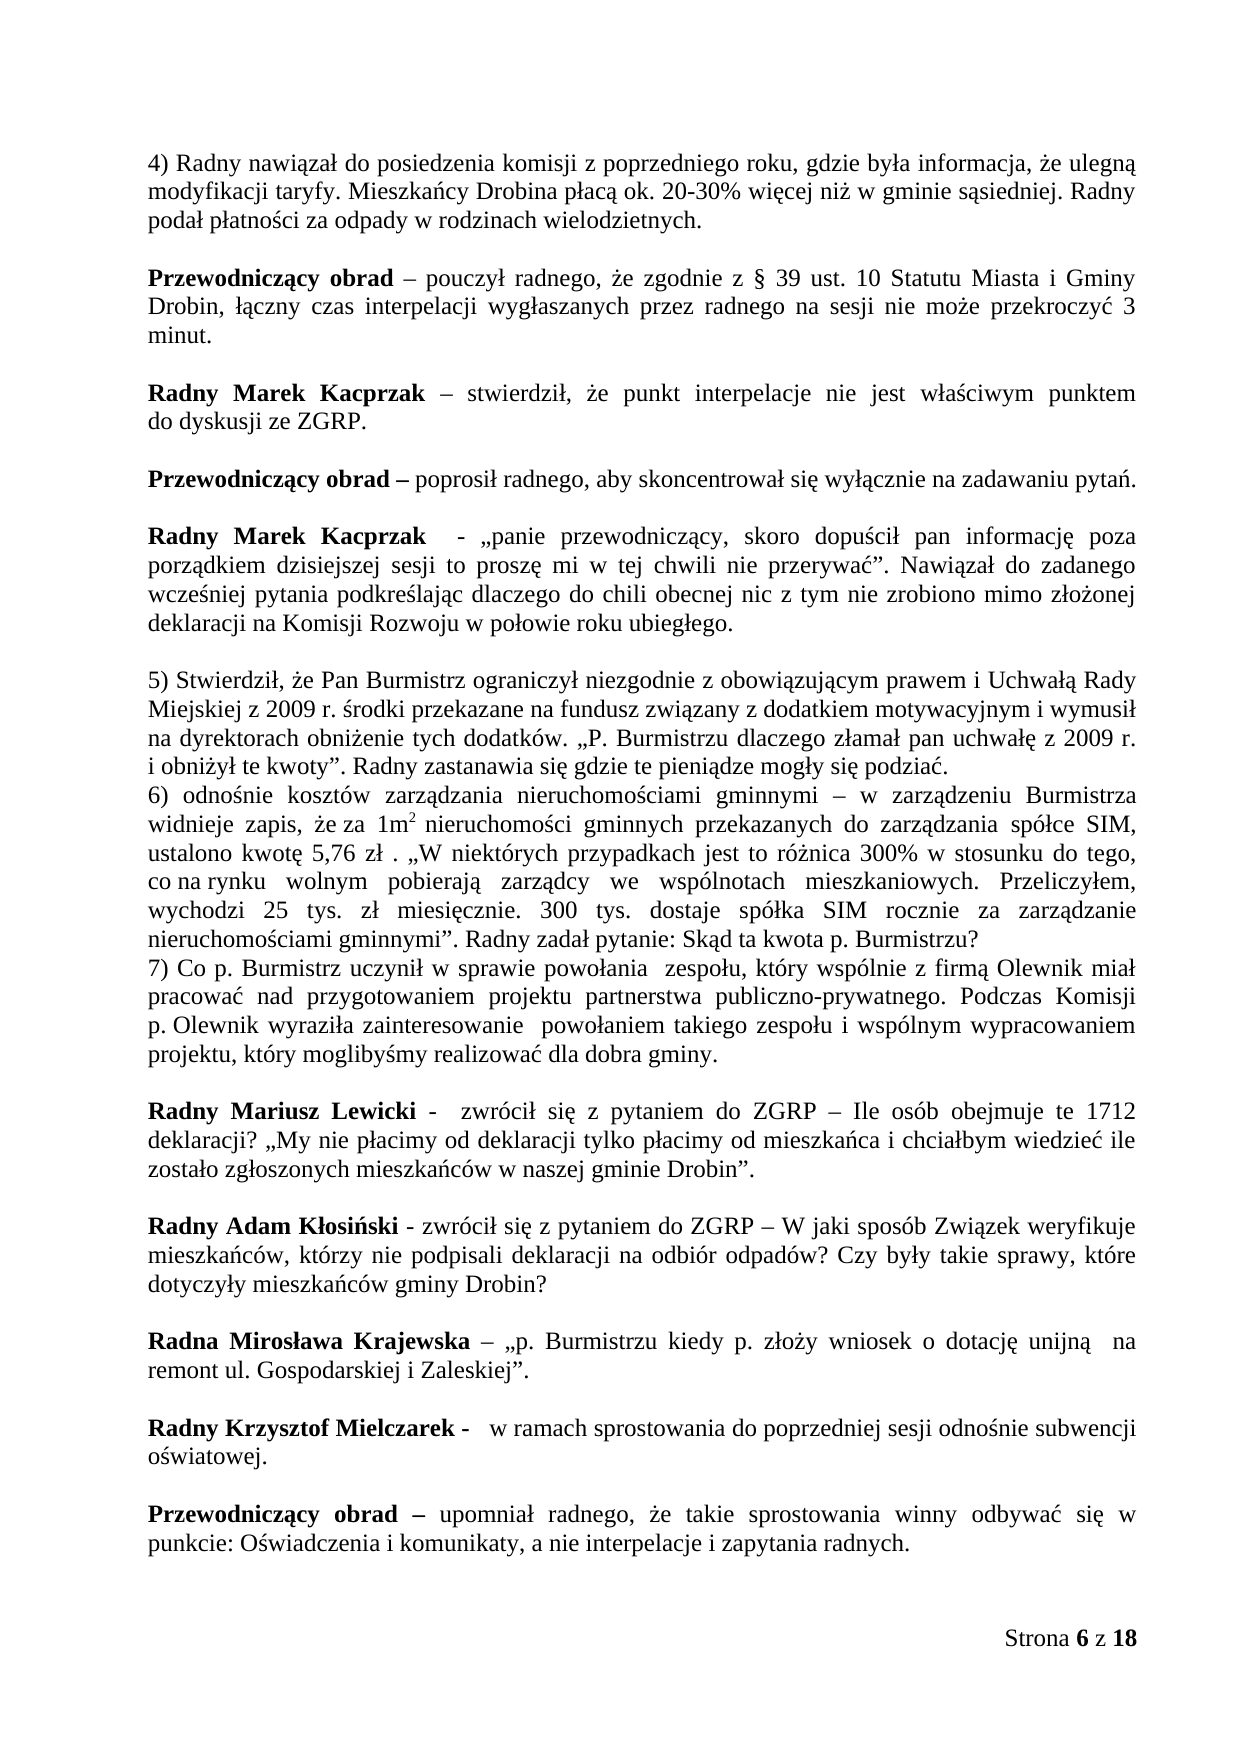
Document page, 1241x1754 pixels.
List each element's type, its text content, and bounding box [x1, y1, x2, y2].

text Radny Marek Kacprzak – stwierdził, że punkt interpelacje nie jest właściwym punktem do dyskusji ze ZGRP. [148, 378, 1137, 435]
text Przewodniczący obrad – poprosił radnego, aby skoncentrował się wyłącznie na zadawaniu pytań. [148, 464, 1137, 493]
text 4) Radny nawiązał do posiedzenia komisji z poprzedniego roku, gdzie była informacja, że ulegną modyfikacji taryfy. Mieszkańcy Drobina płacą ok. 20-30% więcej niż w gminie sąsiedniej. Radny podał płatności za odpady w rodzinach wielodzietnych. [148, 148, 1137, 234]
text 5) Stwierdził, że Pan Burmistrz ograniczył niezgodnie z obowiązującym prawem i Uchwałą Rady Miejskiej z 2009 r. środki przekazane na fundusz związany z dodatkiem motywacyjnym i wymusił na dyrektorach obniżenie tych dodatków. „P. Burmistrzu dlaczego złamał pan uchwałę z 2009 r. i obniżył te kwoty”. Radny zastanawia się gdzie te pieniądze mogły się podziać. [148, 665, 1137, 780]
text Przewodniczący obrad – pouczył radnego, że zgodnie z § 39 ust. 10 Statutu Miasta i Gminy Drobin, łączny czas interpelacji wygłaszanych przez radnego na sesji nie może przekroczyć 3 minut. [148, 263, 1137, 349]
text Przewodniczący obrad – upomniał radnego, że takie sprostowania winny odbywać się w punkcie: Oświadczenia i komunikaty, a nie interpelacje i zapytania radnych. [148, 1499, 1137, 1556]
text Radny Mariusz Lewicki - zwrócił się z pytaniem do ZGRP – Ile osób obejmuje te 1712 deklaracji? „My nie płacimy od deklaracji tylko płacimy od mieszkańca i chciałbym wiedzieć ile zostało zgłoszonych mieszkańców w naszej gminie Drobin”. [148, 1096, 1137, 1183]
text 6) odnośnie kosztów zarządzania nieruchomościami gminnymi – w zarządzeniu Burmistrza widnieje zapis, że za 1m2 nieruchomości gminnych przekazanych do zarządzania spółce SIM, ustalono kwotę 5,76 zł . „W niektórych przypadkach jest to różnica 300% w stosunku do tego, co na rynku wolnym pobierają zarządcy we wspólnotach mieszkaniowych. Przeliczyłem, wychodzi 25 tys. zł miesięcznie. 300 tys. dostaje spółka SIM rocznie za zarządzanie nieruchomościami gminnymi”. Radny zadał pytanie: Skąd ta kwota p. Burmistrzu? [148, 780, 1137, 953]
text Radny Krzysztof Mielczarek - w ramach sprostowania do poprzedniej sesji odnośnie subwencji oświatowej. [148, 1413, 1137, 1470]
text Radny Marek Kacprzak - „panie przewodniczący, skoro dopuścił pan informację poza porządkiem dzisiejszej sesji to proszę mi w tej chwili nie przerywać”. Nawiązał do zadanego wcześniej pytania podkreślając dlaczego do chili obecnej nic z tym nie zrobiono mimo złożonej deklaracji na Komisji Rozwoju w połowie roku ubiegłego. [148, 521, 1137, 636]
text Radna Mirosława Krajewska – „p. Burmistrzu kiedy p. złoży wniosek o dotację unijną na remont ul. Gospodarskiej i Zaleskiej”. [148, 1326, 1137, 1384]
text Radny Adam Kłosiński - zwrócił się z pytaniem do ZGRP – W jaki sposób Związek weryfikuje mieszkańców, którzy nie podpisali deklaracji na odbiór odpadów? Czy były takie sprawy, które dotyczyły mieszkańców gminy Drobin? [148, 1211, 1137, 1298]
text 7) Co p. Burmistrz uczynił w sprawie powołania zespołu, który wspólnie z firmą Olewnik miał pracować nad przygotowaniem projektu partnerstwa publiczno-prywatnego. Podczas Komisji p. Olewnik wyraziła zainteresowanie powołaniem takiego zespołu i wspólnym wypracowaniem projektu, który moglibyśmy realizować dla dobra gminy. [148, 953, 1137, 1068]
